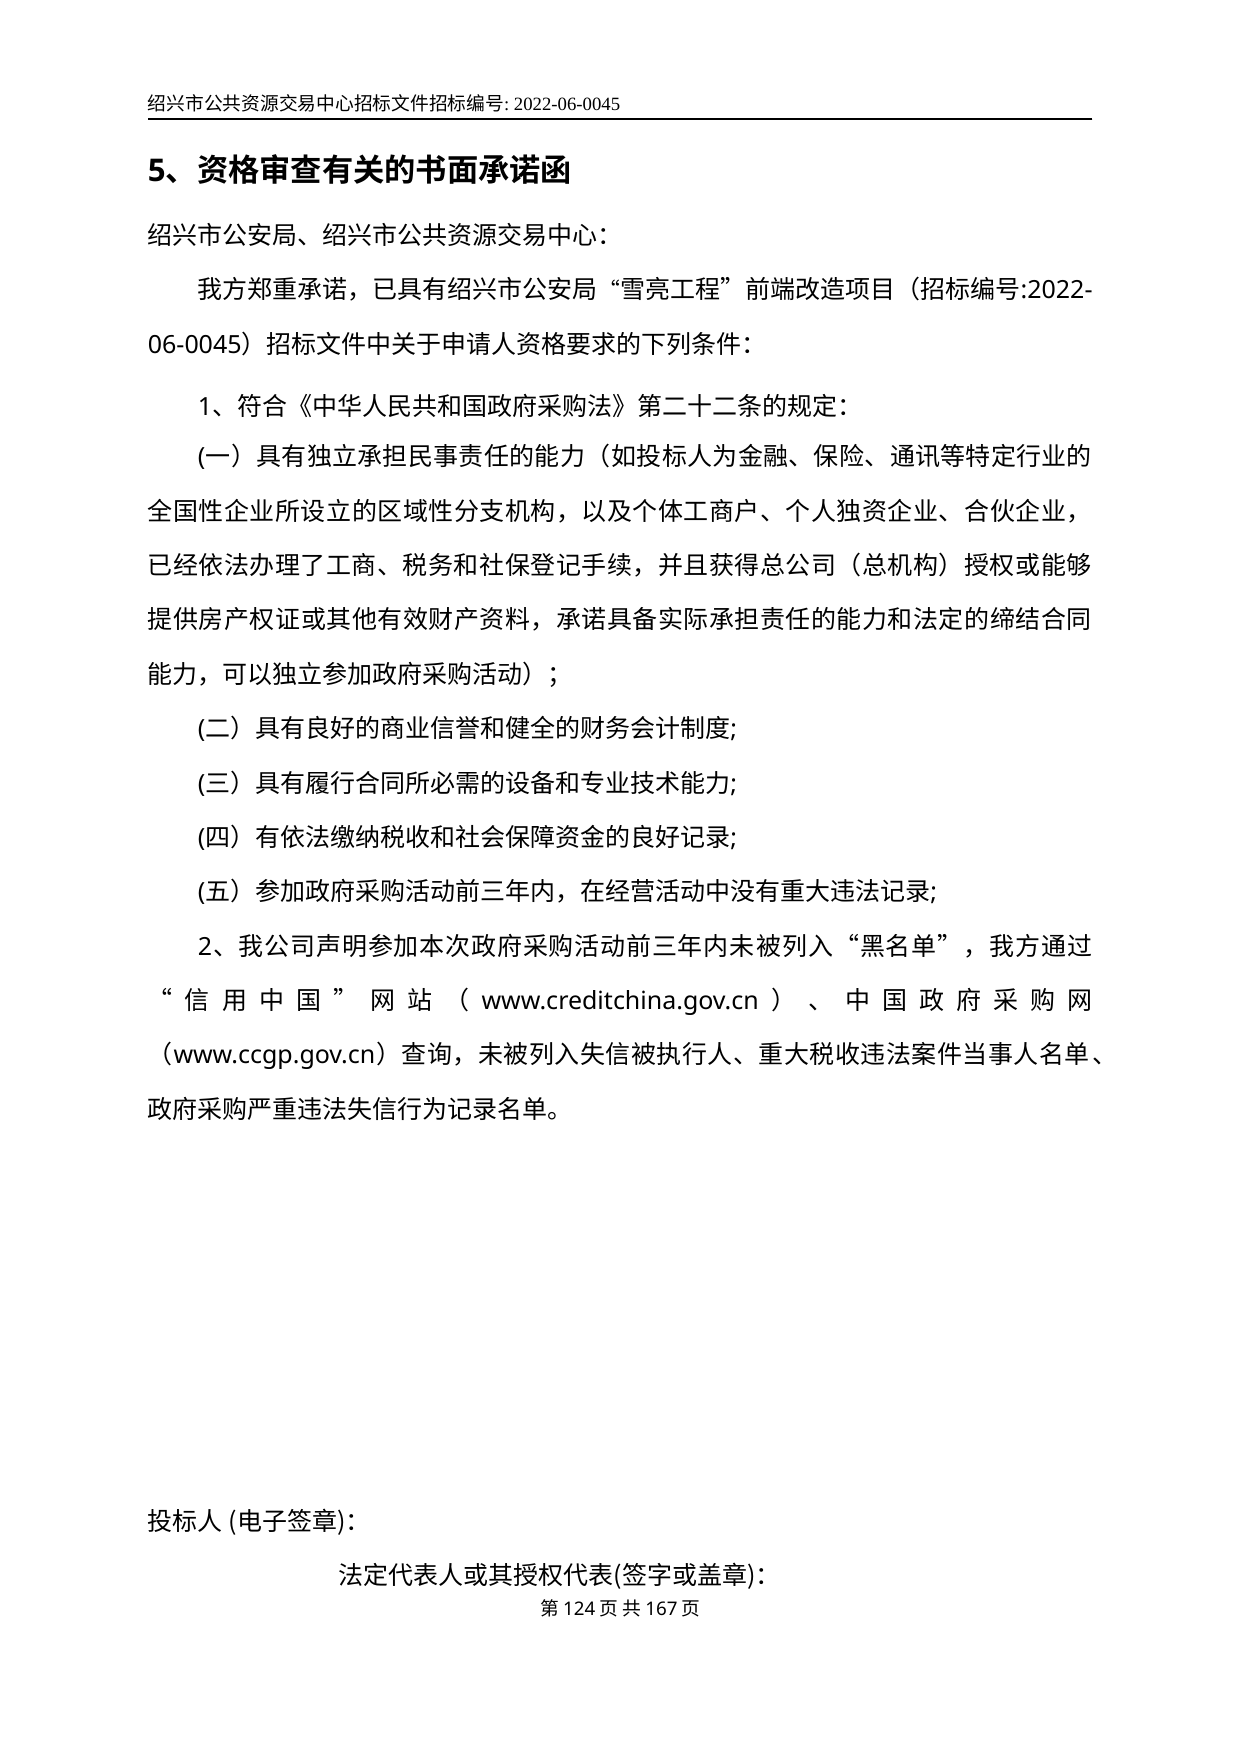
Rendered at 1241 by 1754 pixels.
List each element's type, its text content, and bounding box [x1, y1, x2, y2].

text (四）有依法缴纳税收和社会保障资金的良好记录; [148, 817, 1092, 854]
text 2、我公司声明参加本次政府采购活动前三年内未被列入“黑名单”，我方通过“信用中国”网站（www.creditchina.gov.cn）、中国政府采购网（www.ccgp.gov.cn）查询，未被列入失信被执行人、重大税收违法案件当事人名单、政府采购严重违法失信行为记录名单。 [148, 926, 1092, 1126]
text 5、资格审查有关的书面承诺函 [148, 145, 1092, 190]
text (三）具有履行合同所必需的设备和专业技术能力; [148, 763, 1092, 799]
text 投标人 (电子签章)： [148, 1501, 1092, 1537]
text 我方郑重承诺，已具有绍兴市公安局“雪亮工程”前端改造项目（招标编号:2022-06-0045）招标文件中关于申请人资格要求的下列条件： [148, 270, 1092, 360]
text 绍兴市公安局、绍兴市公共资源交易中心： [148, 215, 1092, 252]
text 1、符合《中华人民共和国政府采购法》第二十二条的规定： [148, 378, 1092, 424]
text (二）具有良好的商业信誉和健全的财务会计制度; [148, 709, 1092, 745]
text (五）参加政府采购活动前三年内，在经营活动中没有重大违法记录; [148, 872, 1092, 908]
text 法定代表人或其授权代表(签字或盖章)： [148, 1555, 1092, 1592]
text (一）具有独立承担民事责任的能力（如投标人为金融、保险、通讯等特定行业的全国性企业所设立的区域性分支机构，以及个体工商户、个人独资企业、合伙企业，已经依法办理了工商、税务和社保登记手续，并且获得总公司（总机构）授权或能够提供房产权证或其他有效财产资料，承诺具备实际承担责任的能力和法定的缔结合同能力，可以独立参加政府采购活动）； [148, 437, 1092, 691]
